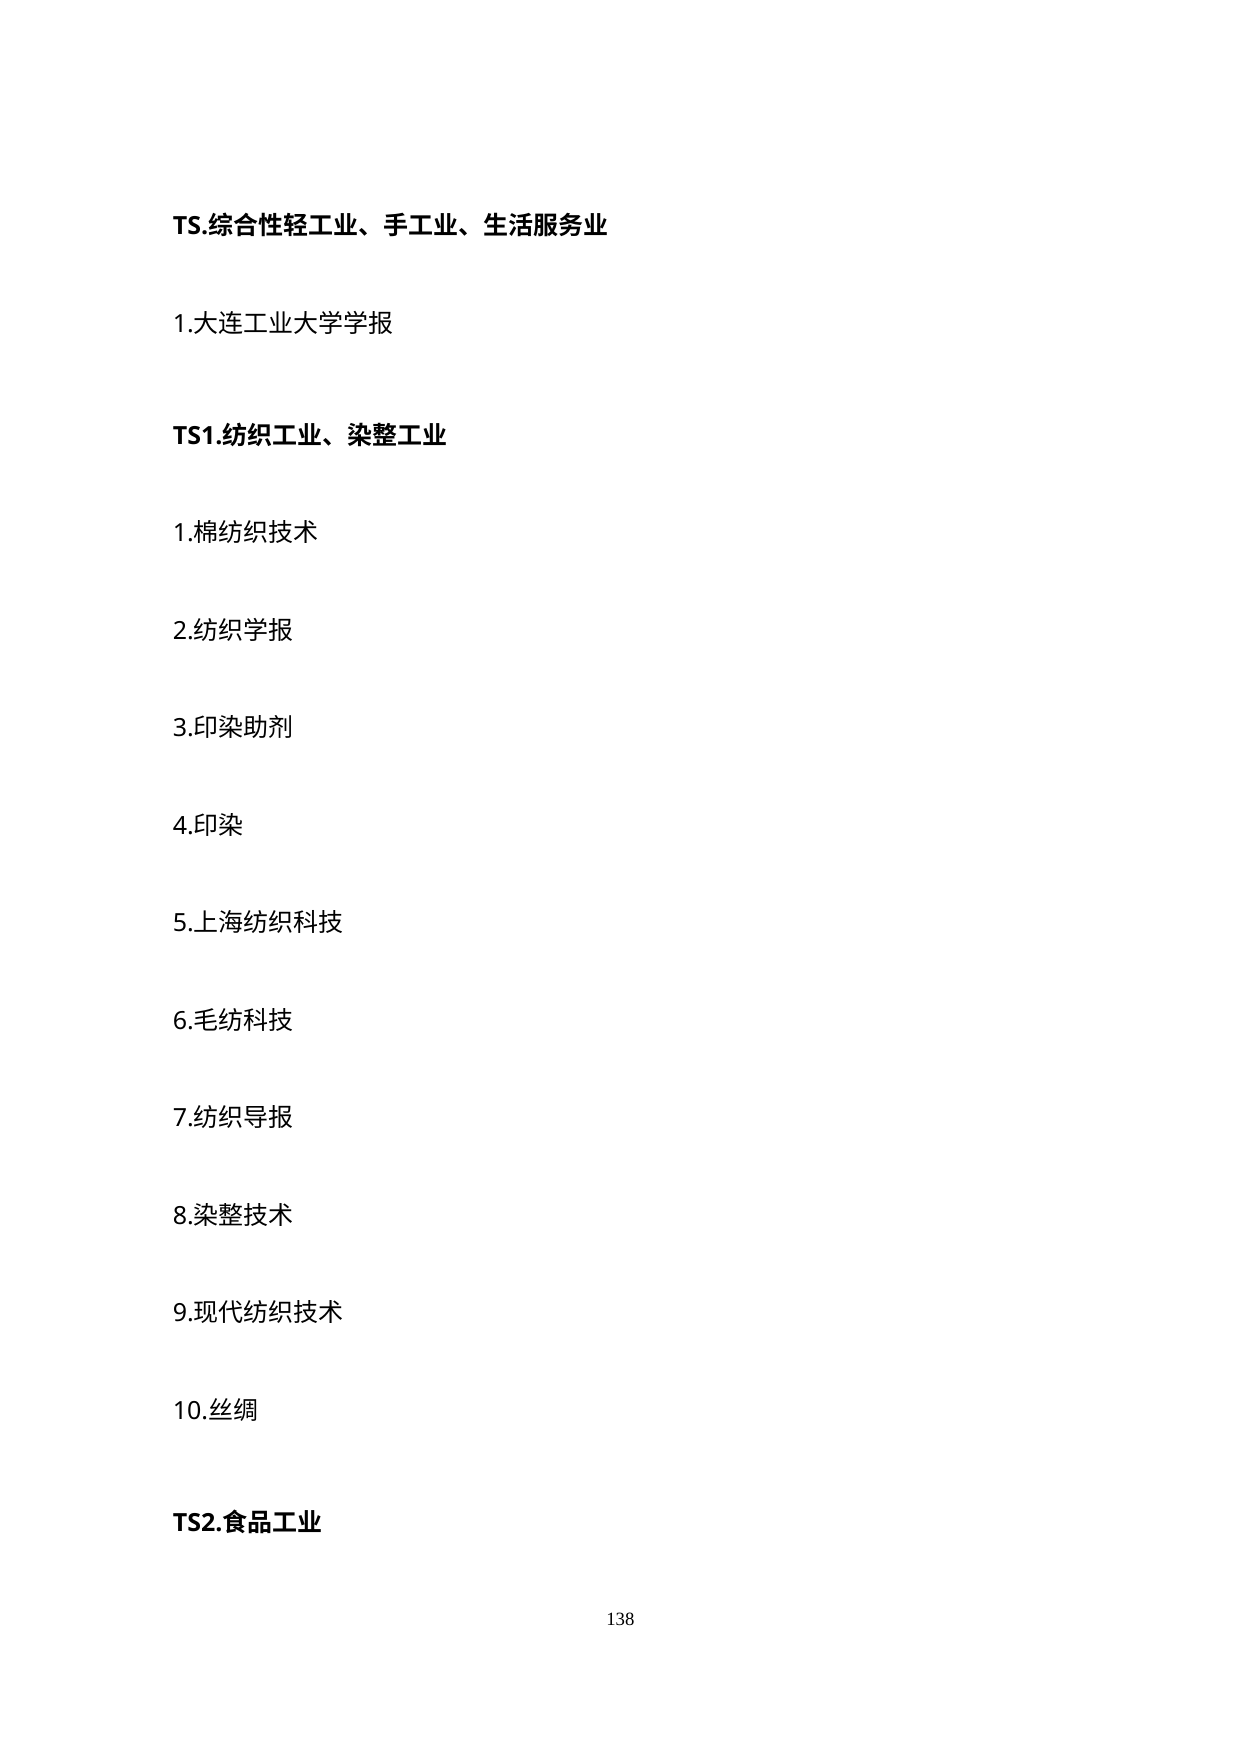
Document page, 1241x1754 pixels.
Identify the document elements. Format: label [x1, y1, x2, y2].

table_header [173, 162, 1067, 1553]
